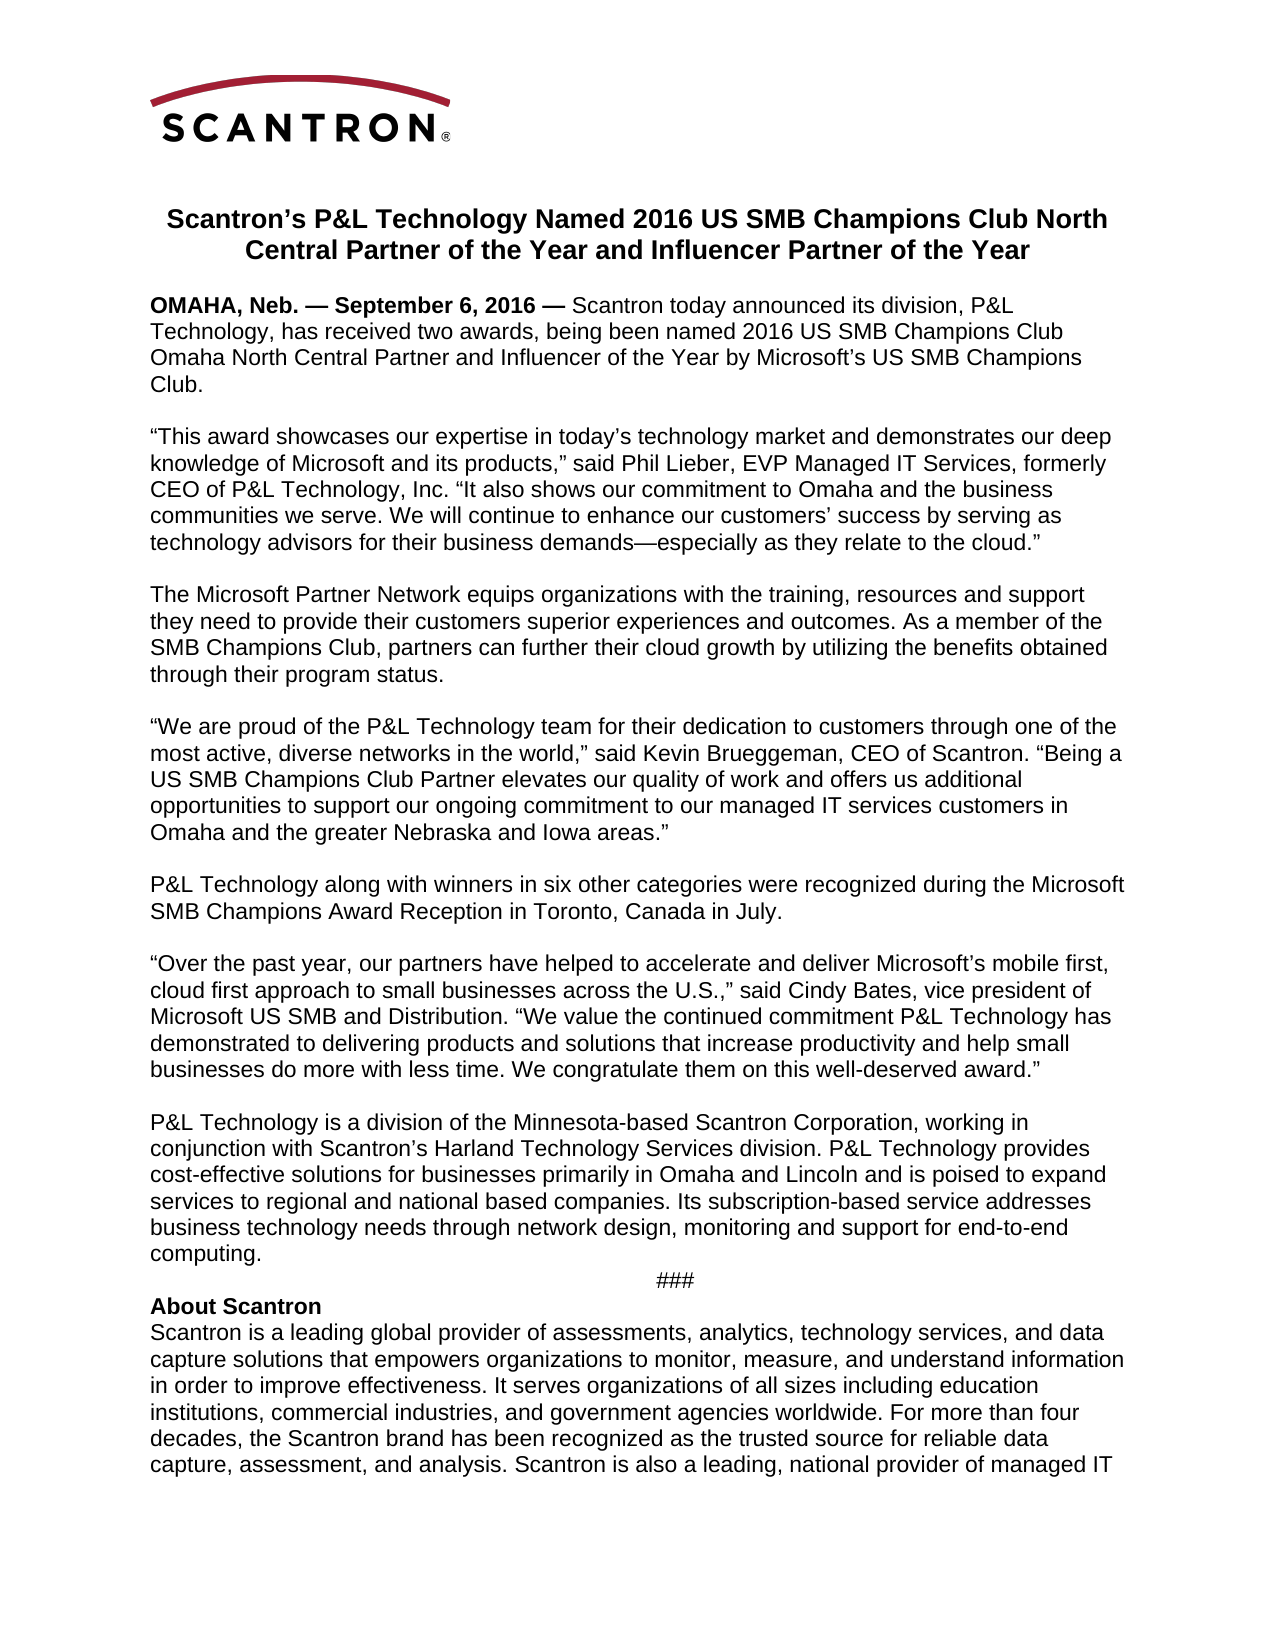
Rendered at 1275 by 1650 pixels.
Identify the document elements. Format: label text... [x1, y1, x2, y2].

text P&L Technology along with winners in six other categories were recognized during the Microsoft SMB Champions Award Reception in Toronto, Canada in July. [150, 871, 1125, 924]
text “We are proud of the P&L Technology team for their dedication to customers through one of the most active, diverse networks in the world,” said Kevin Brueggeman, CEO of Scantron. “Being a US SMB Champions Club Partner elevates our quality of work and offers us additional opportunities to support our ongoing commitment to our managed IT services customers in Omaha and the greater Nebraska and Iowa areas.” [150, 713, 1125, 845]
picture [150, 75, 451, 142]
text P&L Technology is a division of the Minnesota-based Scantron Corporation, working in conjunction with Scantron’s Harland Technology Services division. P&L Technology provides cost-effective solutions for businesses primarily in Omaha and Lincoln and is poised to expand services to regional and national based companies. Its subscription-based service addresses business technology needs through network design, monitoring and support for end-to-end computing. [150, 1108, 1125, 1267]
title Scantron’s P&L Technology Named 2016 US SMB Champions Club North Central Partner of the Year and Influencer Partner of the Year [150, 203, 1125, 265]
text OMAHA, Neb. — September 6, 2016 — Scantron today announced its division, P&L Technology, has received two awards, being been named 2016 US SMB Champions Club Omaha North Central Partner and Influencer of the Year by Microsoft’s US SMB Champions Club. [150, 292, 1125, 397]
text “Over the past year, our partners have helped to accelerate and deliver Microsoft’s mobile first, cloud first approach to small businesses across the U.S.,” said Cindy Bates, vice president of Microsoft US SMB and Distribution. “We value the continued commitment P&L Technology has demonstrated to delivering products and solutions that increase productivity and help small businesses do more with less time. We congratulate them on this well-deserved award.” [150, 950, 1125, 1082]
text ### [150, 1267, 1125, 1293]
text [150, 1319, 1125, 1477]
text The Microsoft Partner Network equips organizations with the training, resources and support they need to provide their customers superior experiences and outcomes. As a member of the SMB Champions Club, partners can further their cloud growth by utilizing the benefits obtained through their program status. [150, 581, 1125, 687]
text About Scantron [150, 1293, 1125, 1319]
text “This award showcases our expertise in today’s technology market and demonstrates our deep knowledge of Microsoft and its products,” said Phil Lieber, EVP Managed IT Services, formerly CEO of P&L Technology, Inc. “It also shows our commitment to Omaha and the business communities we serve. We will continue to enhance our customers’ success by serving as technology advisors for their business demands—especially as they relate to the cloud.” [150, 423, 1125, 555]
